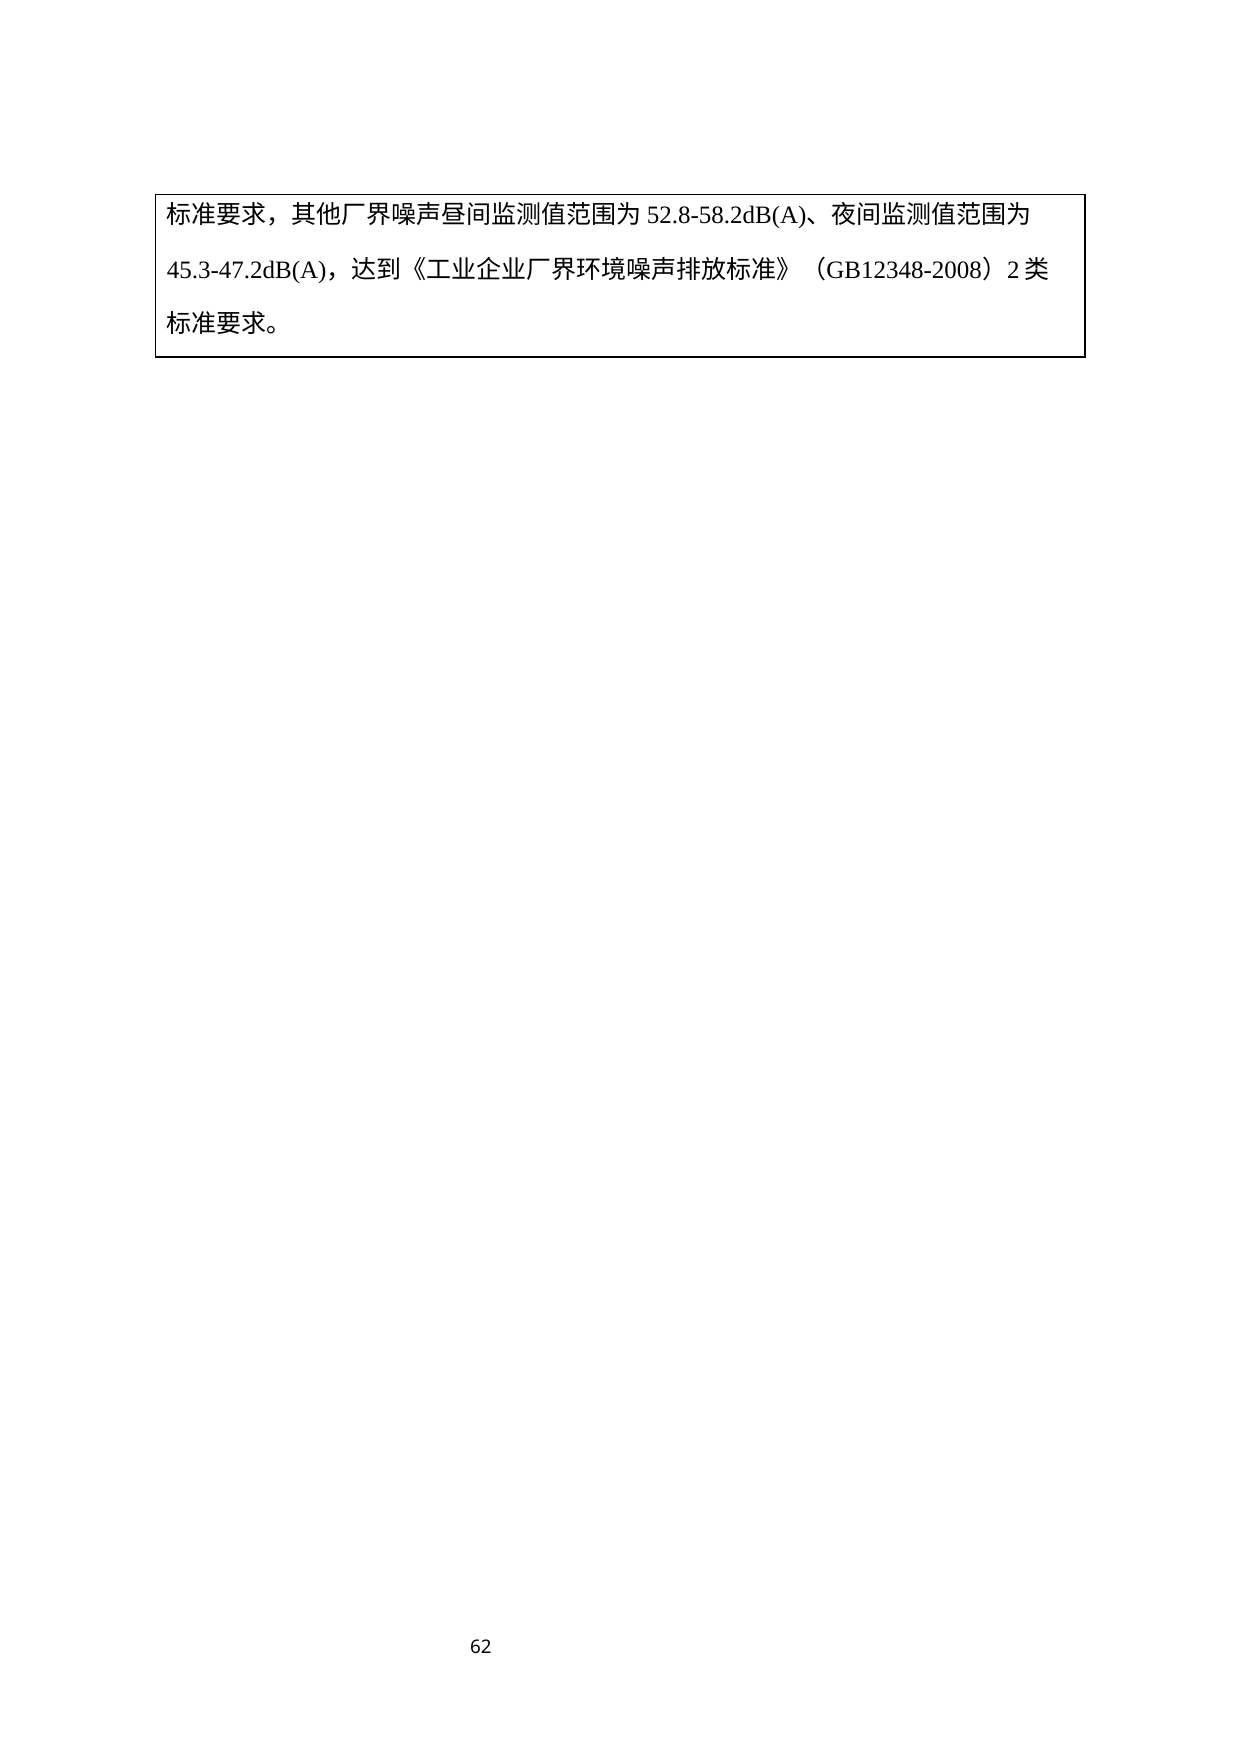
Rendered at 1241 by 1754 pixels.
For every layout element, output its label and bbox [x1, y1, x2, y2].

table_header [156, 195, 1084, 356]
